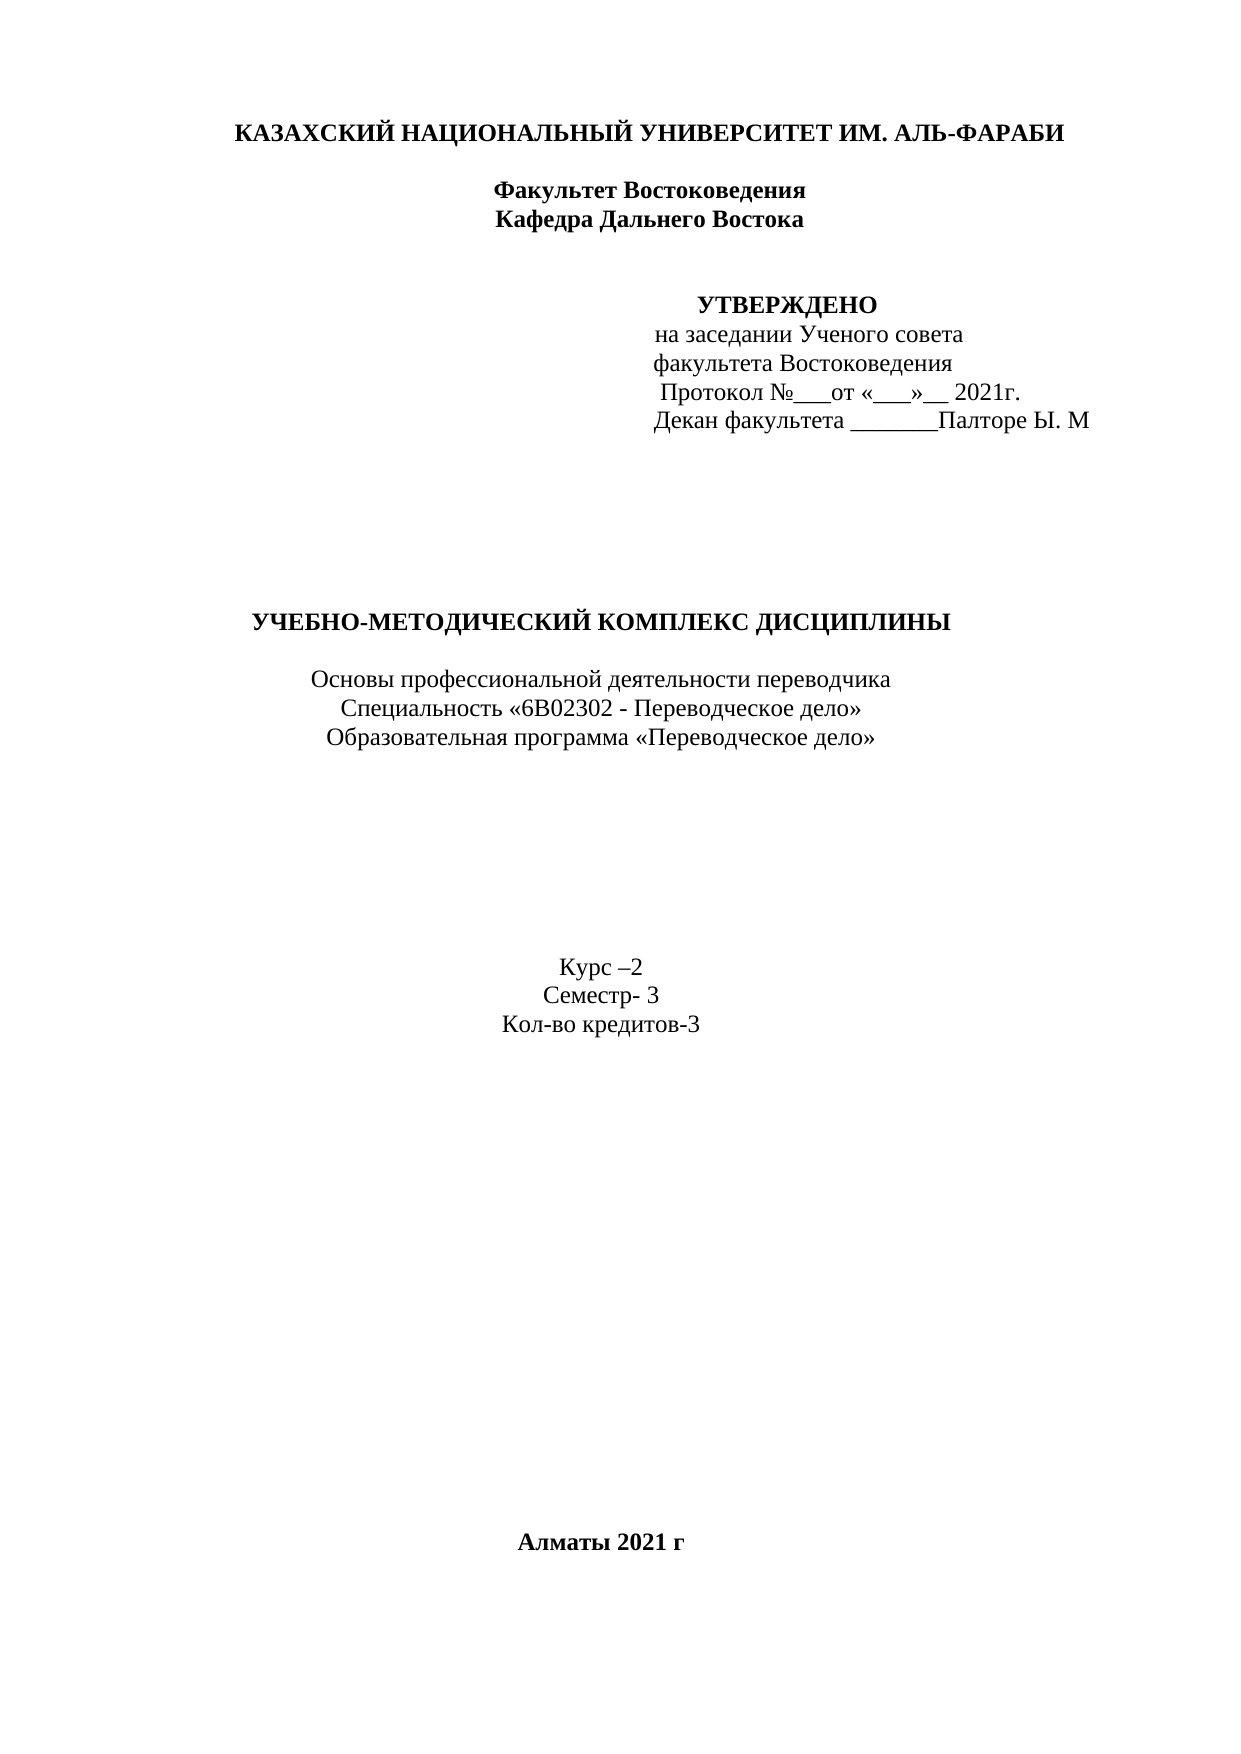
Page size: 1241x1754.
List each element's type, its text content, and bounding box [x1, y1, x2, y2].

text на заседании Ученого совета [118, 319, 1181, 348]
text УЧЕБНО-МЕТОДИЧЕСКИЙ КОМПЛЕКС ДИСЦИПЛИНЫ [118, 607, 1084, 636]
text Основы профессиональной деятельности переводчика [118, 664, 1084, 693]
text Кафедра Дальнего Востока [118, 204, 1181, 233]
text КАЗАХСКИЙ НАЦИОНАЛЬНЫЙ УНИВЕРСИТЕТ ИМ. АЛЬ-ФАРАБИ [118, 118, 1181, 147]
text Протокол №___от «___»__ 2021г. [118, 377, 1181, 406]
text Алматы 2021 г [118, 1527, 1084, 1556]
text Курс –2 [118, 952, 1084, 981]
text факультета Востоковедения [118, 348, 1181, 377]
text Специальность «6B02302 - Переводческое дело» [118, 693, 1084, 722]
text Кол-во кредитов-3 [118, 1009, 1084, 1038]
text Семестр- 3 [118, 981, 1084, 1009]
text Образовательная программа «Переводческое дело» [118, 722, 1084, 751]
text УТВЕРЖДЕНО [118, 291, 1181, 319]
text Факультет Востоковедения [118, 176, 1181, 204]
text Декан факультета _______Палторе Ы. М [118, 406, 1181, 434]
